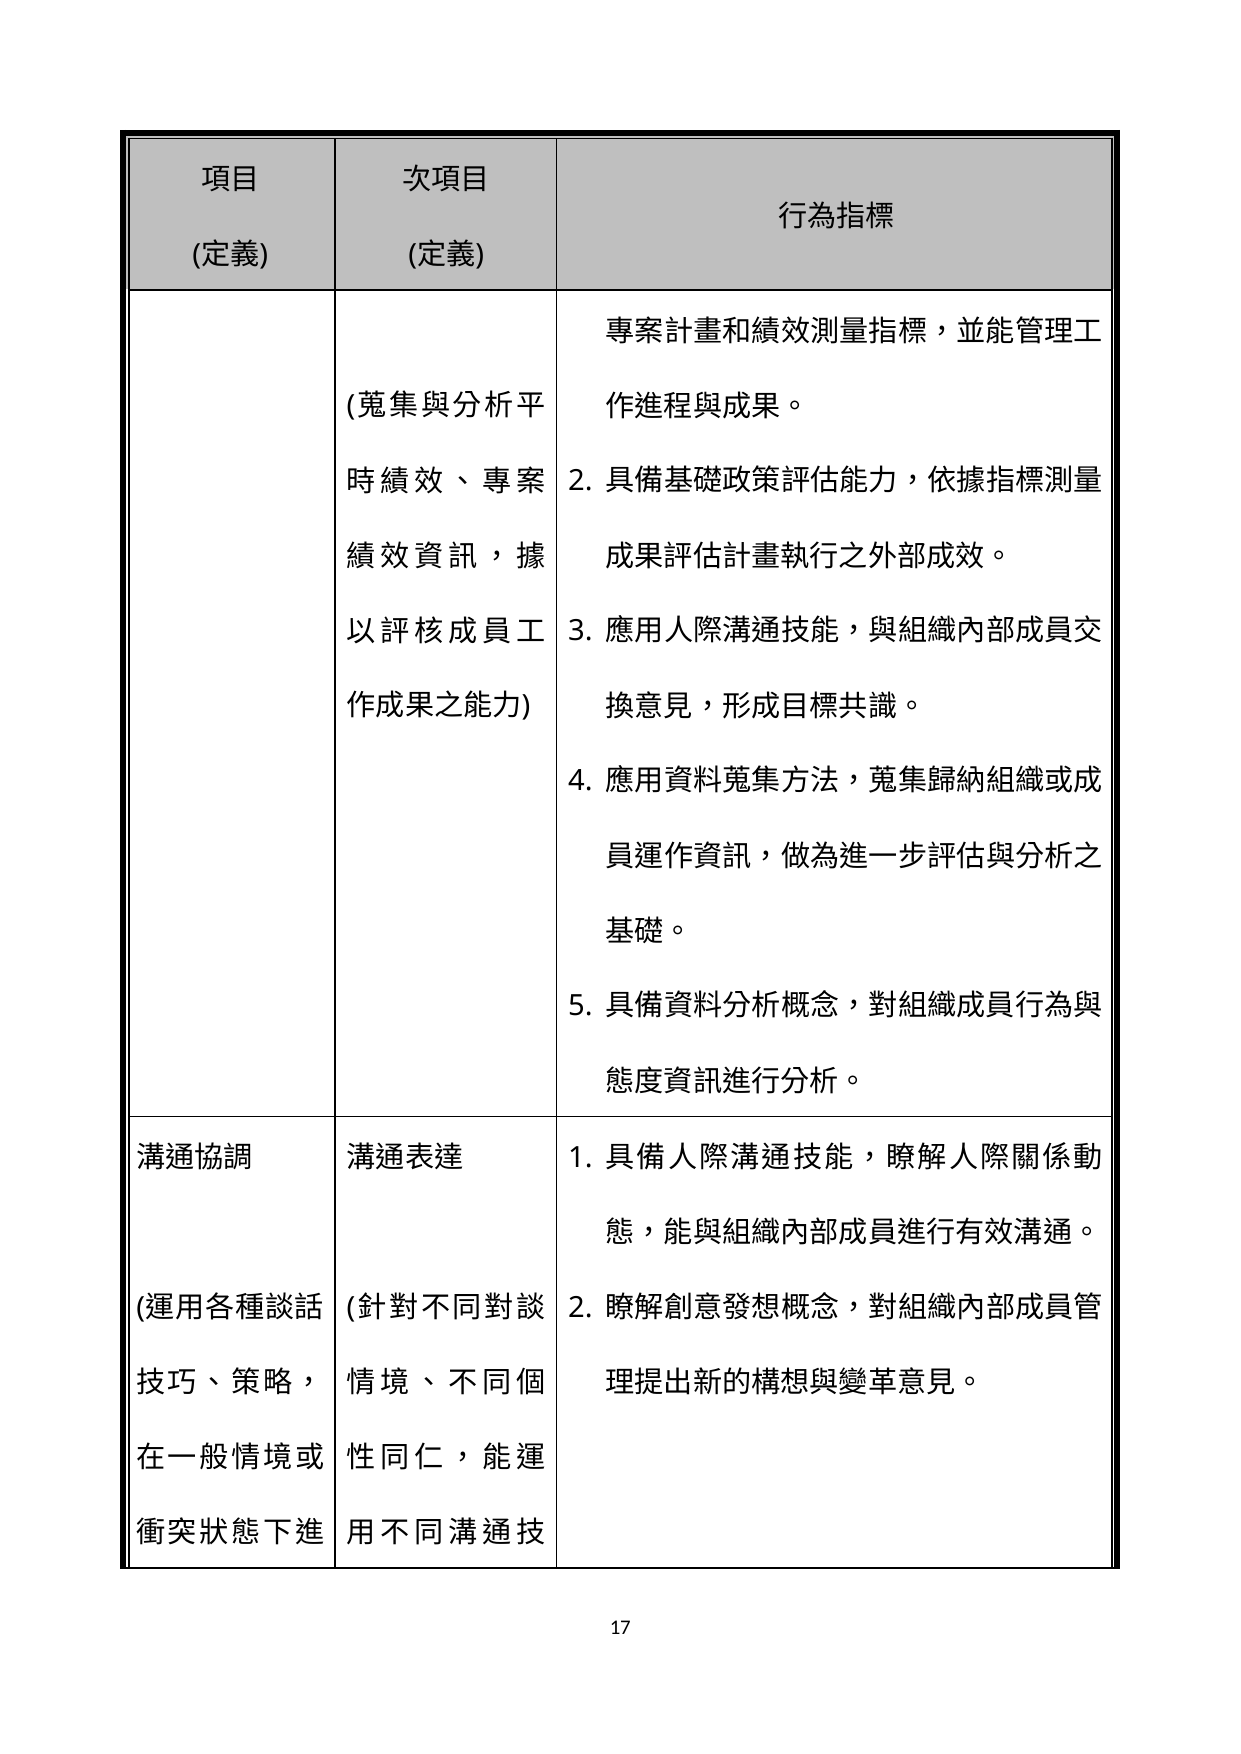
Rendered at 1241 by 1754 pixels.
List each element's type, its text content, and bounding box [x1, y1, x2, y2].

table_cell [130, 1117, 334, 1567]
table_cell 溝通表達 (針對不同對談情境、不同個性同仁，能運用不同溝通技巧進行對話之能力) [336, 1117, 556, 1567]
table_header 行為指標 [557, 139, 1111, 289]
table_header 項目 (定義) [130, 139, 334, 289]
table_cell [557, 291, 1111, 1116]
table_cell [557, 1117, 1111, 1567]
table_header 次項目 (定義) [336, 139, 556, 289]
table_cell 績效考核 (蒐集與分析平時績效、專案績效資訊，據以評核成員工作成果之能力) [336, 291, 556, 1116]
